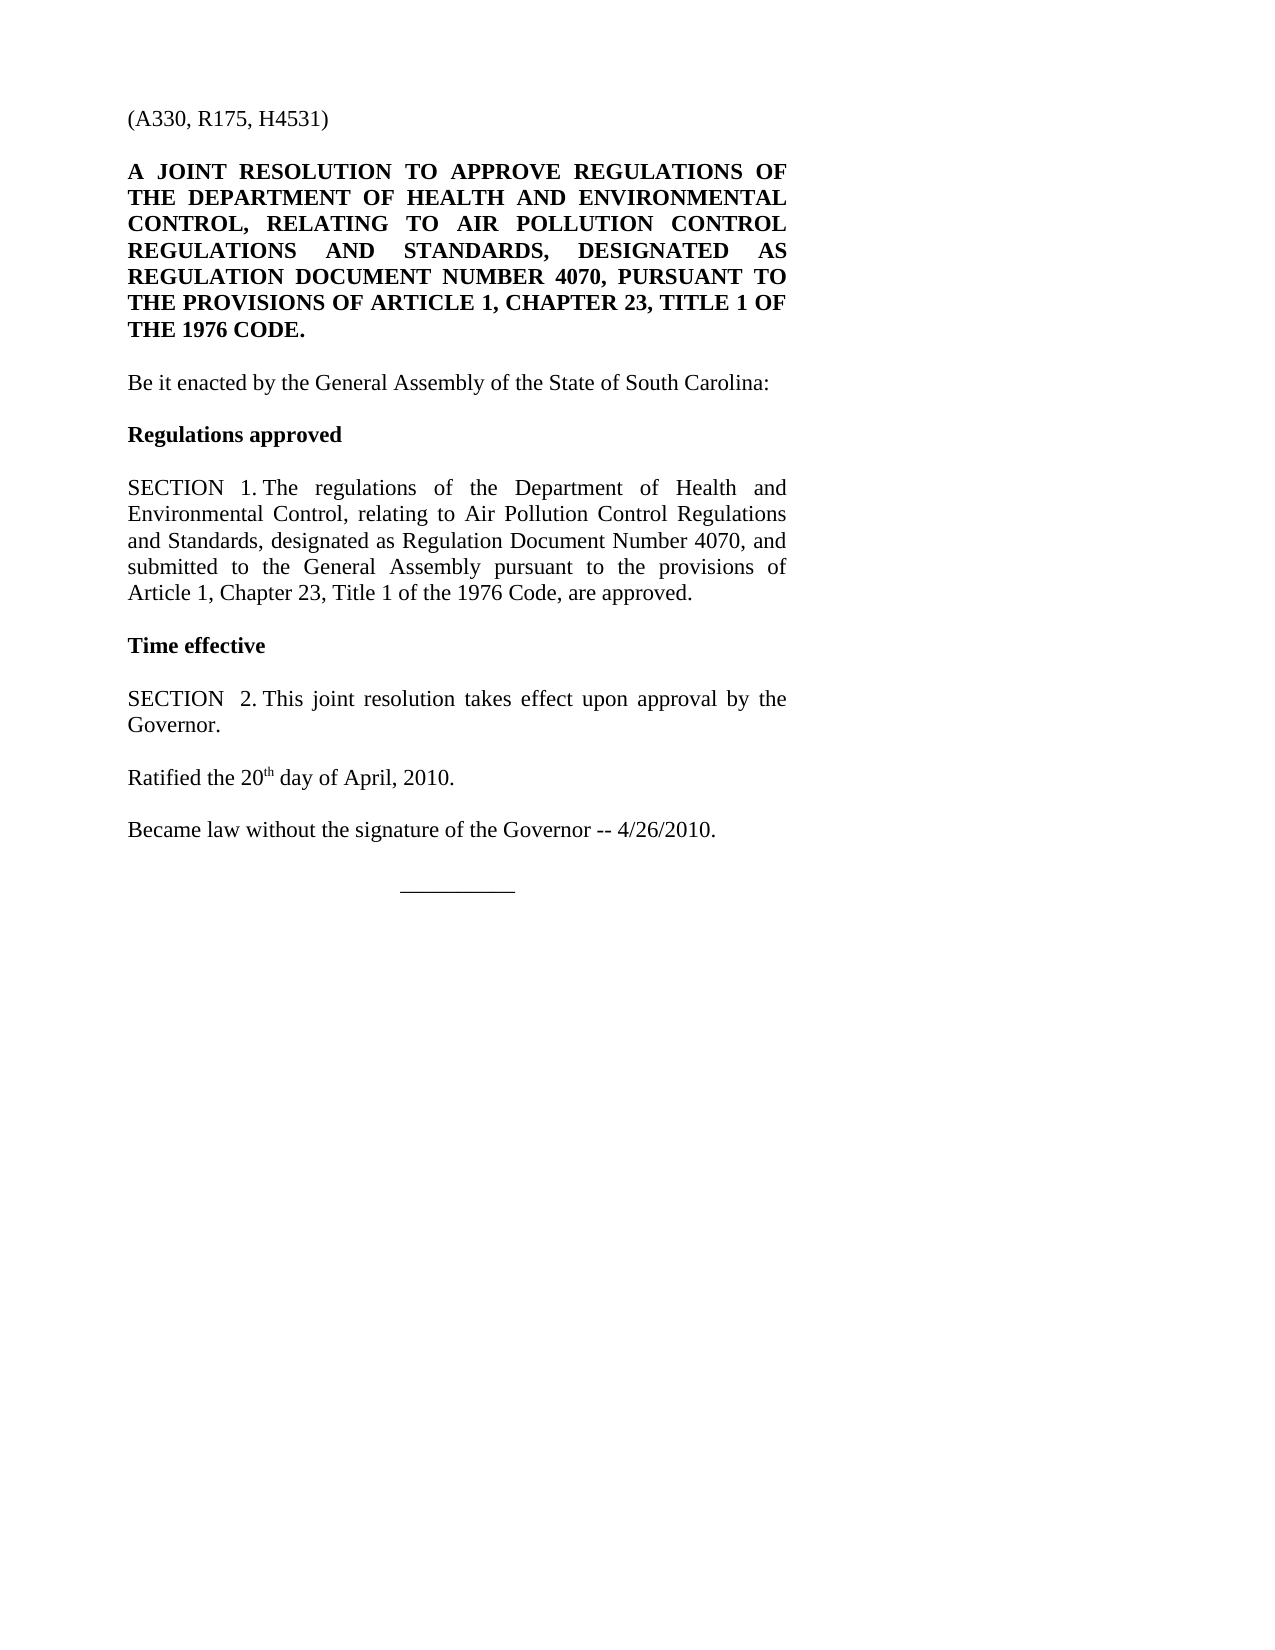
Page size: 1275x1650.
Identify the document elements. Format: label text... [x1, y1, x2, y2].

text SECTION 1. The regulations of the Department of Health and Environmental Control, relating to Air Pollution Control Regulations and Standards, designated as Regulation Document Number 4070, and submitted to the General Assembly pursuant to the provisions of Article 1, Chapter 23, Title 1 of the 1976 Code, are approved. [127, 474, 787, 606]
text (A330, R175, H4531) [127, 105, 787, 131]
text Ratified the 20th day of April, 2010. [127, 764, 787, 790]
text Be it enacted by the General Assembly of the State of South Carolina: [127, 368, 787, 395]
text Time effective [127, 632, 787, 658]
text SECTION 2. This joint resolution takes effect upon approval by the Governor. [127, 685, 787, 737]
text A JOINT RESOLUTION TO APPROVE REGULATIONS OF THE DEPARTMENT OF HEALTH AND ENVIRONMENTAL CONTROL, RELATING TO AIR POLLUTION CONTROL REGULATIONS AND STANDARDS, DESIGNATED AS REGULATION DOCUMENT NUMBER 4070, PURSUANT TO THE PROVISIONS OF ARTICLE 1, CHAPTER 23, TITLE 1 OF THE 1976 CODE. [127, 158, 787, 342]
text Became law without the signature of the Governor -- 4/26/2010. [127, 817, 787, 843]
text __________ [127, 869, 787, 896]
text Regulations approved [127, 421, 787, 448]
